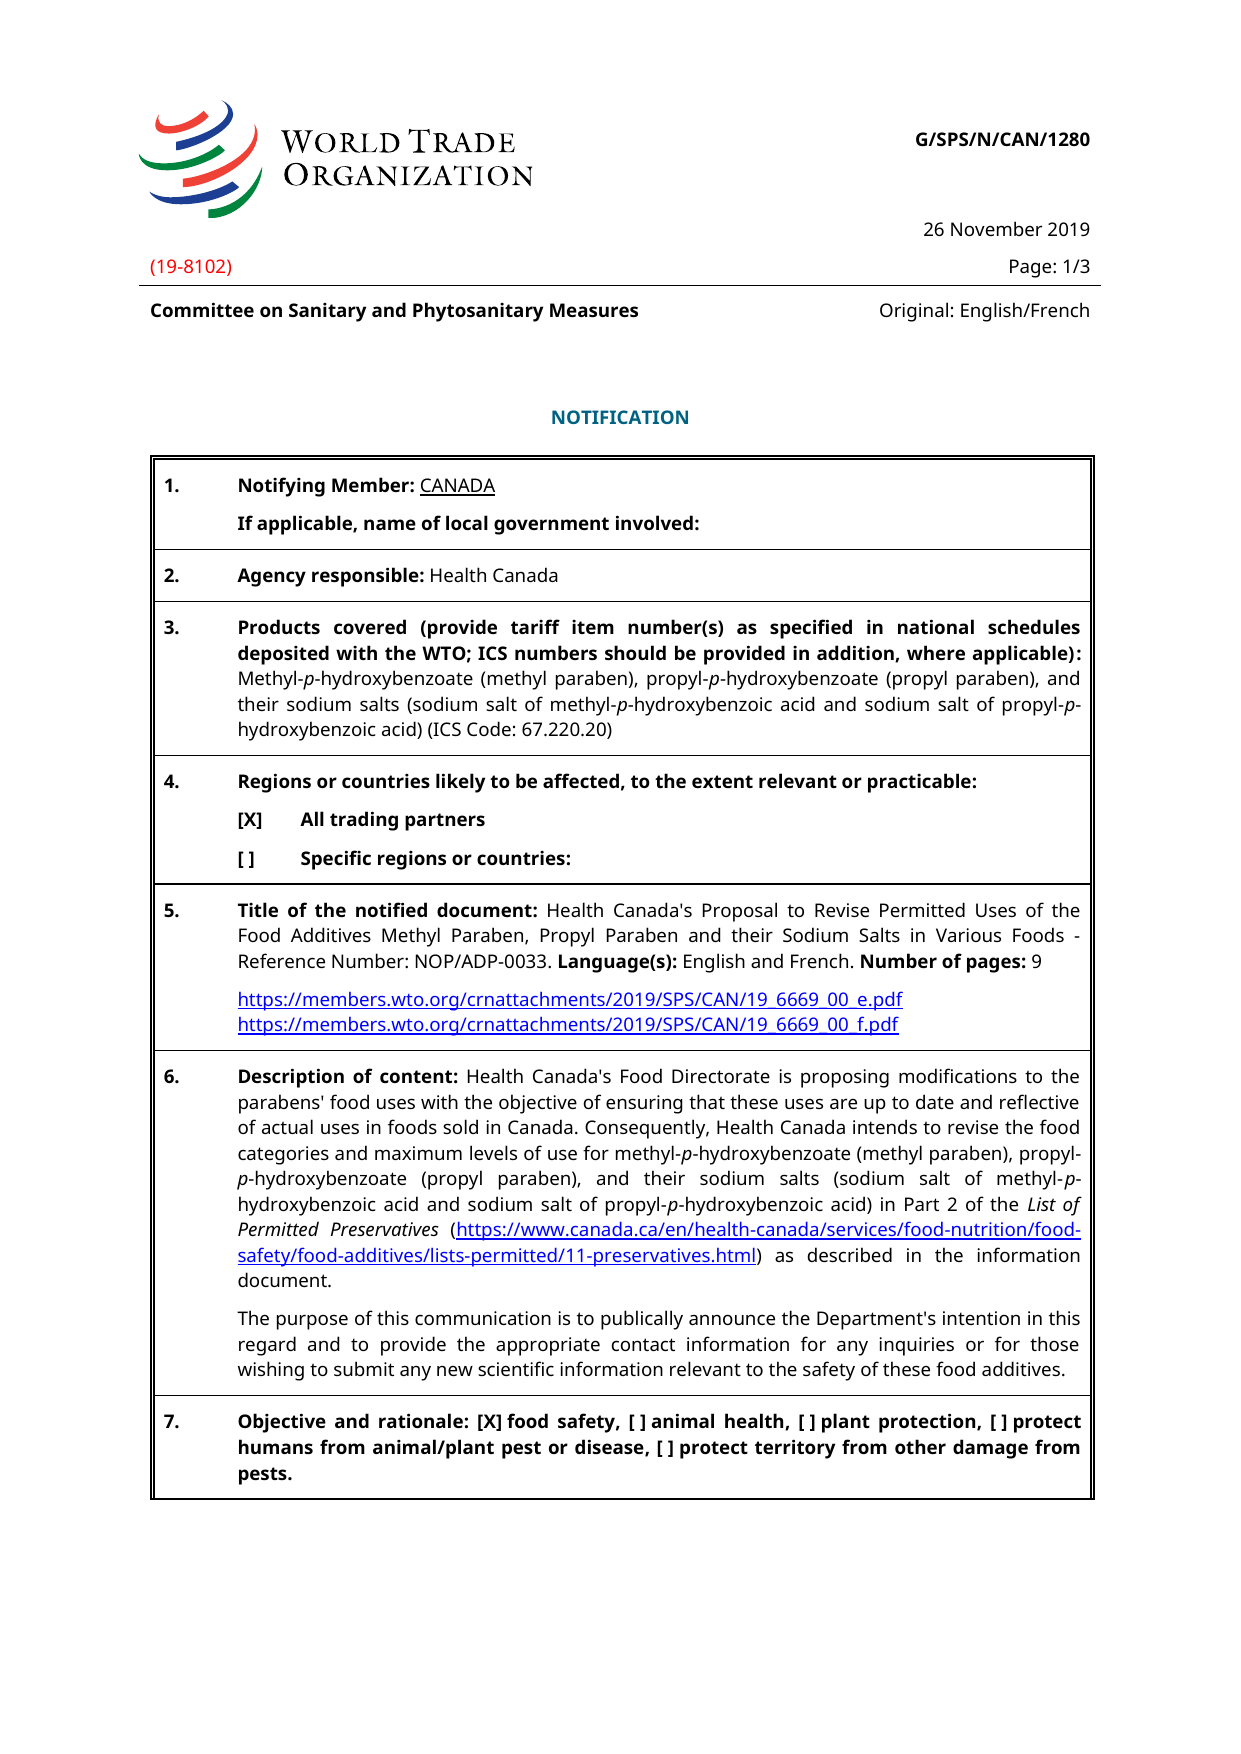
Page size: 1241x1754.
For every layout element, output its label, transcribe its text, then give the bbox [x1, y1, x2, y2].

table_cell Products covered (provide tariff item number(s) as specified in national schedules deposited with the WTO; ICS numbers should be provided in addition, where applicable): Methyl-p-hydroxybenzoate (methyl paraben), propyl-p-hydroxybenzoate (propyl paraben), and their sodium salts (sodium salt of methyl-p-hydroxybenzoic acid and sodium salt of propyl-p-hydroxybenzoic acid) (ICS Code: 67.220.20) [226, 602, 1090, 755]
table_cell 5. [155, 885, 226, 1049]
table_header Notifying Member: Canada If applicable, name of local government involved: [226, 460, 1090, 548]
table_cell 7. [155, 1396, 226, 1498]
table_cell Objective and rationale: [X] food safety, [ ] animal health, [ ] plant protection, [ ] protect humans from animal/plant pest or disease, [ ] protect territory from other damage from pests. [226, 1396, 1090, 1498]
table_cell 4. [155, 756, 226, 883]
table_cell Title of the notified document: Health Canada's Proposal to Revise Permitted Uses of the Food Additives Methyl Paraben, Propyl Paraben and their Sodium Salts in Various Foods - Reference Number: NOP/ADP-0033. Language(s): English and French. Number of pages: 9 https://members.wto.org/crnattachments/2019/SPS/CAN/19_6669_00_e.pdf https://members.wto.org/crnattachments/2019/SPS/CAN/19_6669_00_f.pdf [226, 885, 1090, 1049]
table_cell Agency responsible: Health Canada [226, 550, 1090, 601]
title NOTIFICATION [150, 405, 1090, 430]
table_cell 2. [155, 550, 226, 601]
table_cell Regions or countries likely to be affected, to the extent relevant or practicable: [X] All trading partners [ ] Specific regions or countries: [226, 756, 1090, 883]
table_cell 3. [155, 602, 226, 755]
table_header 1. [155, 460, 226, 548]
table_cell 6. [155, 1051, 226, 1395]
table_cell Description of content: Health Canada's Food Directorate is proposing modifications to the parabens' food uses with the objective of ensuring that these uses are up to date and reflective of actual uses in foods sold in Canada. Consequently, Health Canada intends to revise the food categories and maximum levels of use for methyl-p-hydroxybenzoate (methyl paraben), propyl-p-hydroxybenzoate (propyl paraben), and their sodium salts (sodium salt of methyl-p-hydroxybenzoic acid and sodium salt of propyl-p-hydroxybenzoic acid) in Part 2 of the List of Permitted Preservatives (https://www.canada.ca/en/health-canada/services/food-nutrition/food-safety/food-additives/lists-permitted/11-preservatives.html) as described in the information document. The purpose of this communication is to publically announce the Department's intention in this regard and to provide the appropriate contact information for any inquiries or for those wishing to submit any new scientific information relevant to the safety of these food additives. [226, 1051, 1090, 1395]
